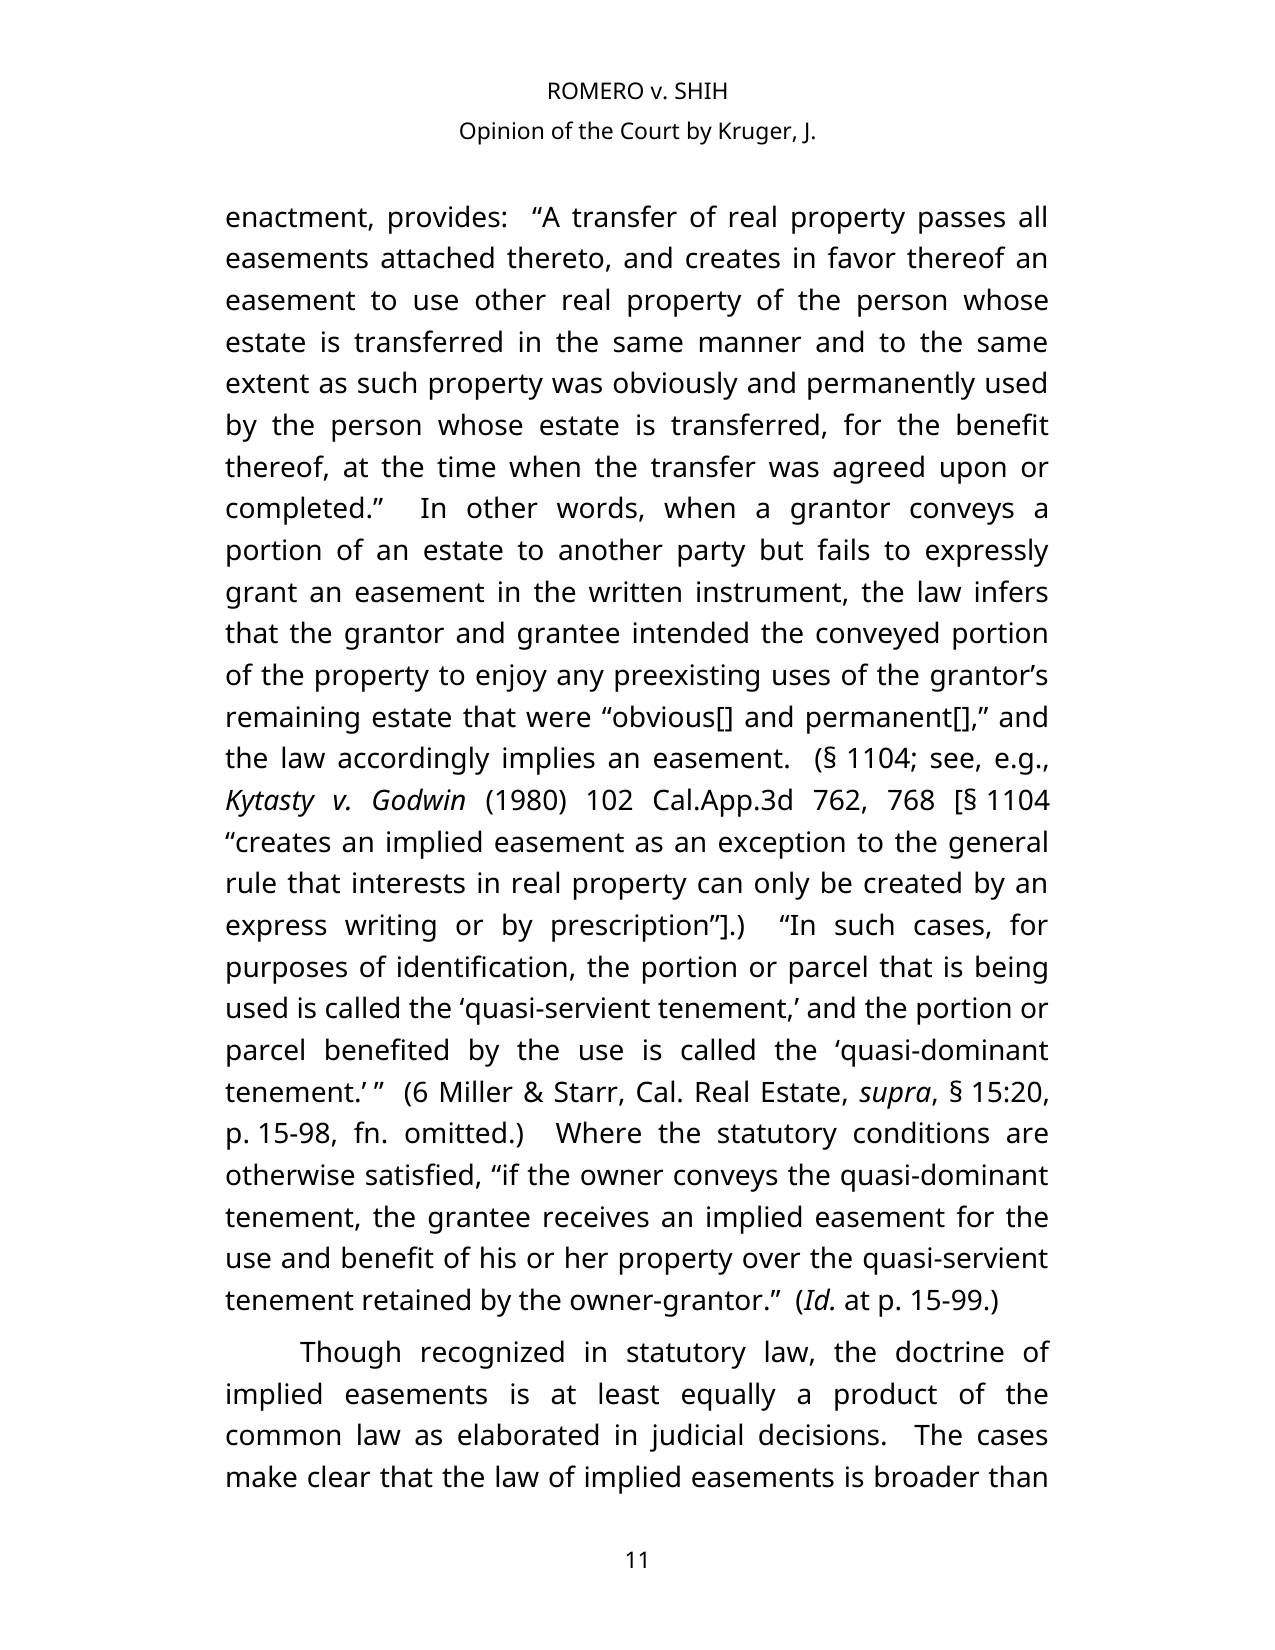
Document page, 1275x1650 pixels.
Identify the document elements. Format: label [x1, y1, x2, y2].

text [225, 194, 1050, 1319]
text [225, 1329, 1050, 1496]
